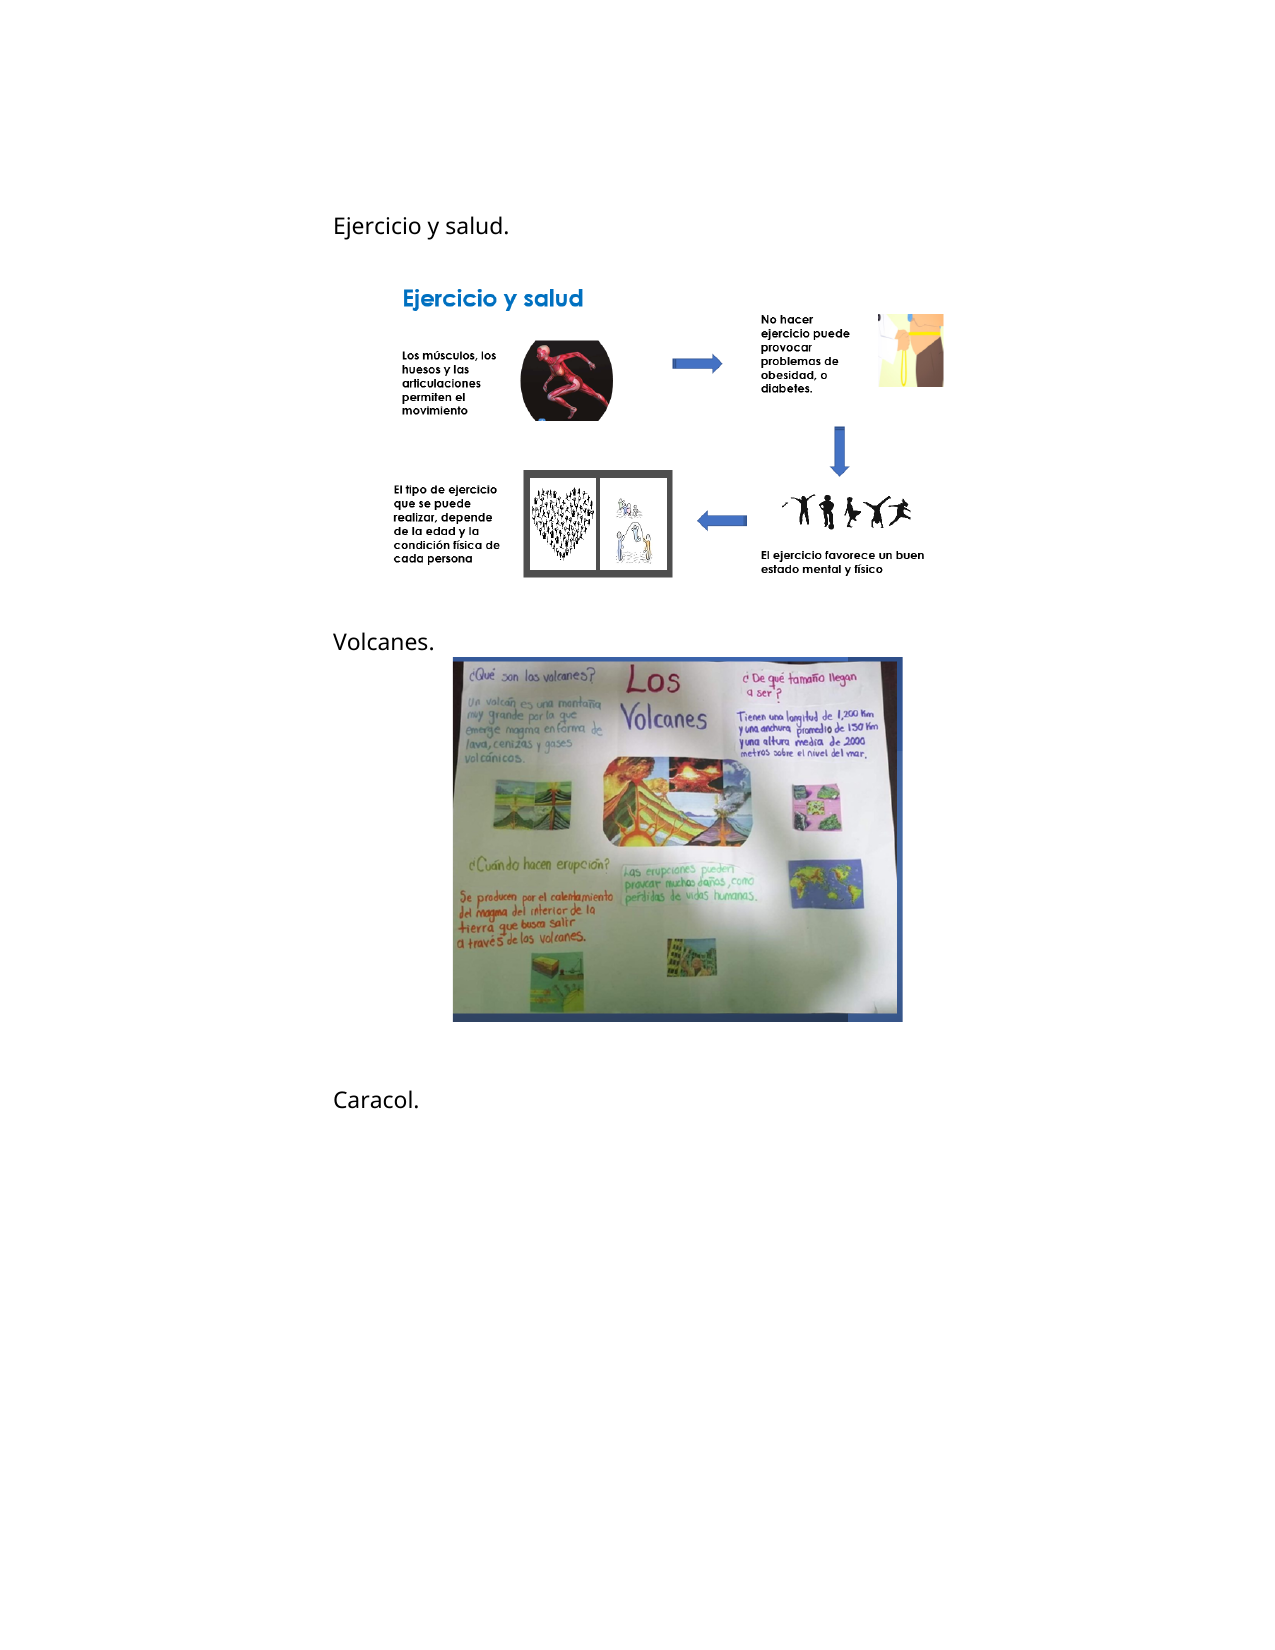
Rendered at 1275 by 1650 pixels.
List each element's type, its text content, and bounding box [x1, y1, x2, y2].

list Caracol. [333, 1084, 1098, 1115]
list Ejercicio y salud. [333, 210, 1098, 241]
picture [387, 272, 969, 595]
list Volcanes. [333, 626, 1098, 657]
picture [452, 657, 903, 1022]
